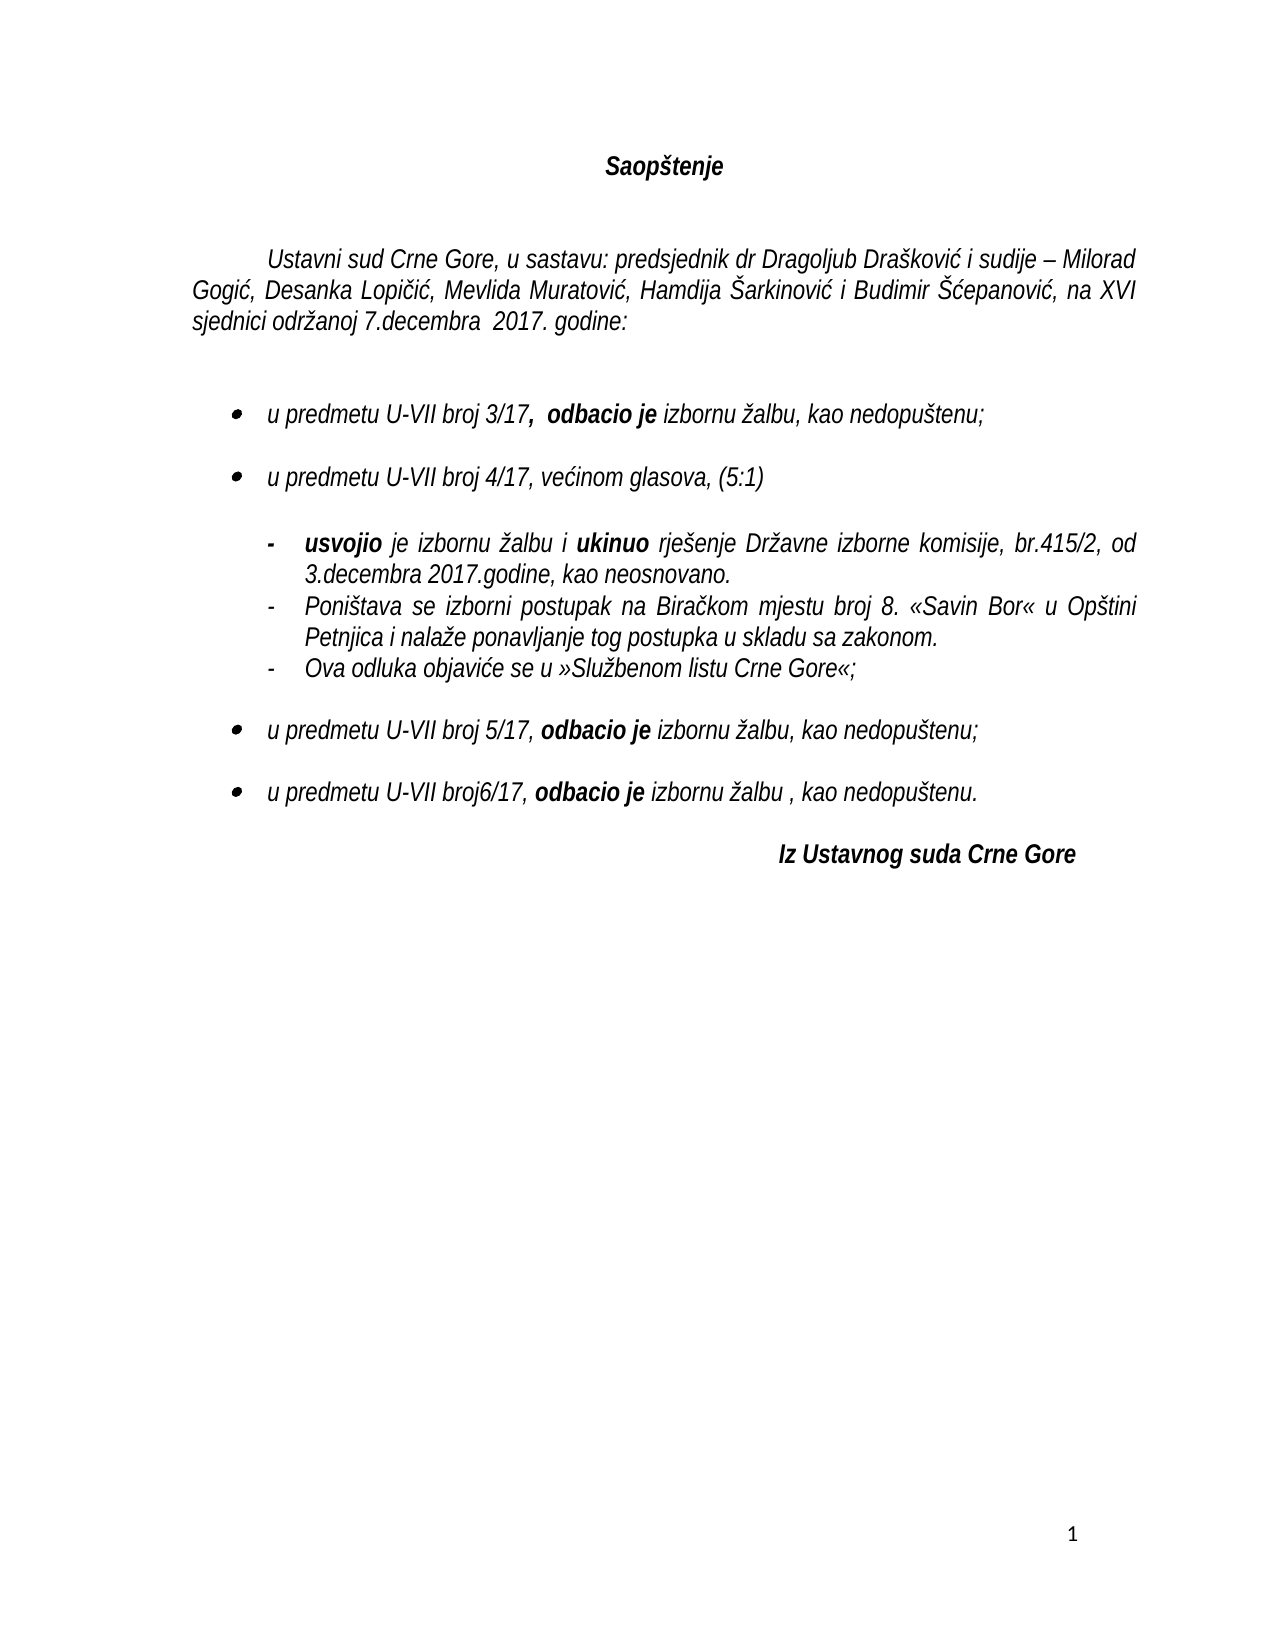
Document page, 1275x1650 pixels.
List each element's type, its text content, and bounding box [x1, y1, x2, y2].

text Iz Ustavnog suda Crne Gore [192, 838, 1137, 869]
list u predmetu U-VII broj 5/17, odbacio je izbornu žalbu, kao nedopuštenu; [229, 714, 1137, 745]
list u predmetu U-VII broj6/17, odbacio je izbornu žalbu , kao nedopuštenu. [229, 776, 1137, 807]
list u predmetu U-VII broj 3/17, odbacio je izbornu žalbu, kao nedopuštenu; [229, 398, 1137, 429]
list usvojio je izbornu žalbu i ukinuo rješenje Državne izborne komisije, br.415/2, od 3.decembra 2017.godine, kao neosnovano. [267, 527, 1137, 589]
text Saopštenje [192, 150, 1137, 181]
list Ova odluka objaviće se u »Službenom listu Crne Gore«; [267, 652, 1137, 683]
list u predmetu U-VII broj 4/17, većinom glasova, (5:1) [229, 461, 1137, 492]
list Poništava se izborni postupak na Biračkom mjestu broj 8. «Savin Bor« u Opštini Petnjica i nalaže ponavljanje tog postupka u skladu sa zakonom. [267, 589, 1137, 652]
text Ustavni sud Crne Gore, u sastavu: predsjednik dr Dragoljub Drašković i sudije – Milorad Gogić, Desanka Lopičić, Mevlida Muratović, Hamdija Šarkinović i Budimir Šćepanović, na XVI sjednici održanoj 7.decembra 2017. godine: [192, 243, 1137, 336]
